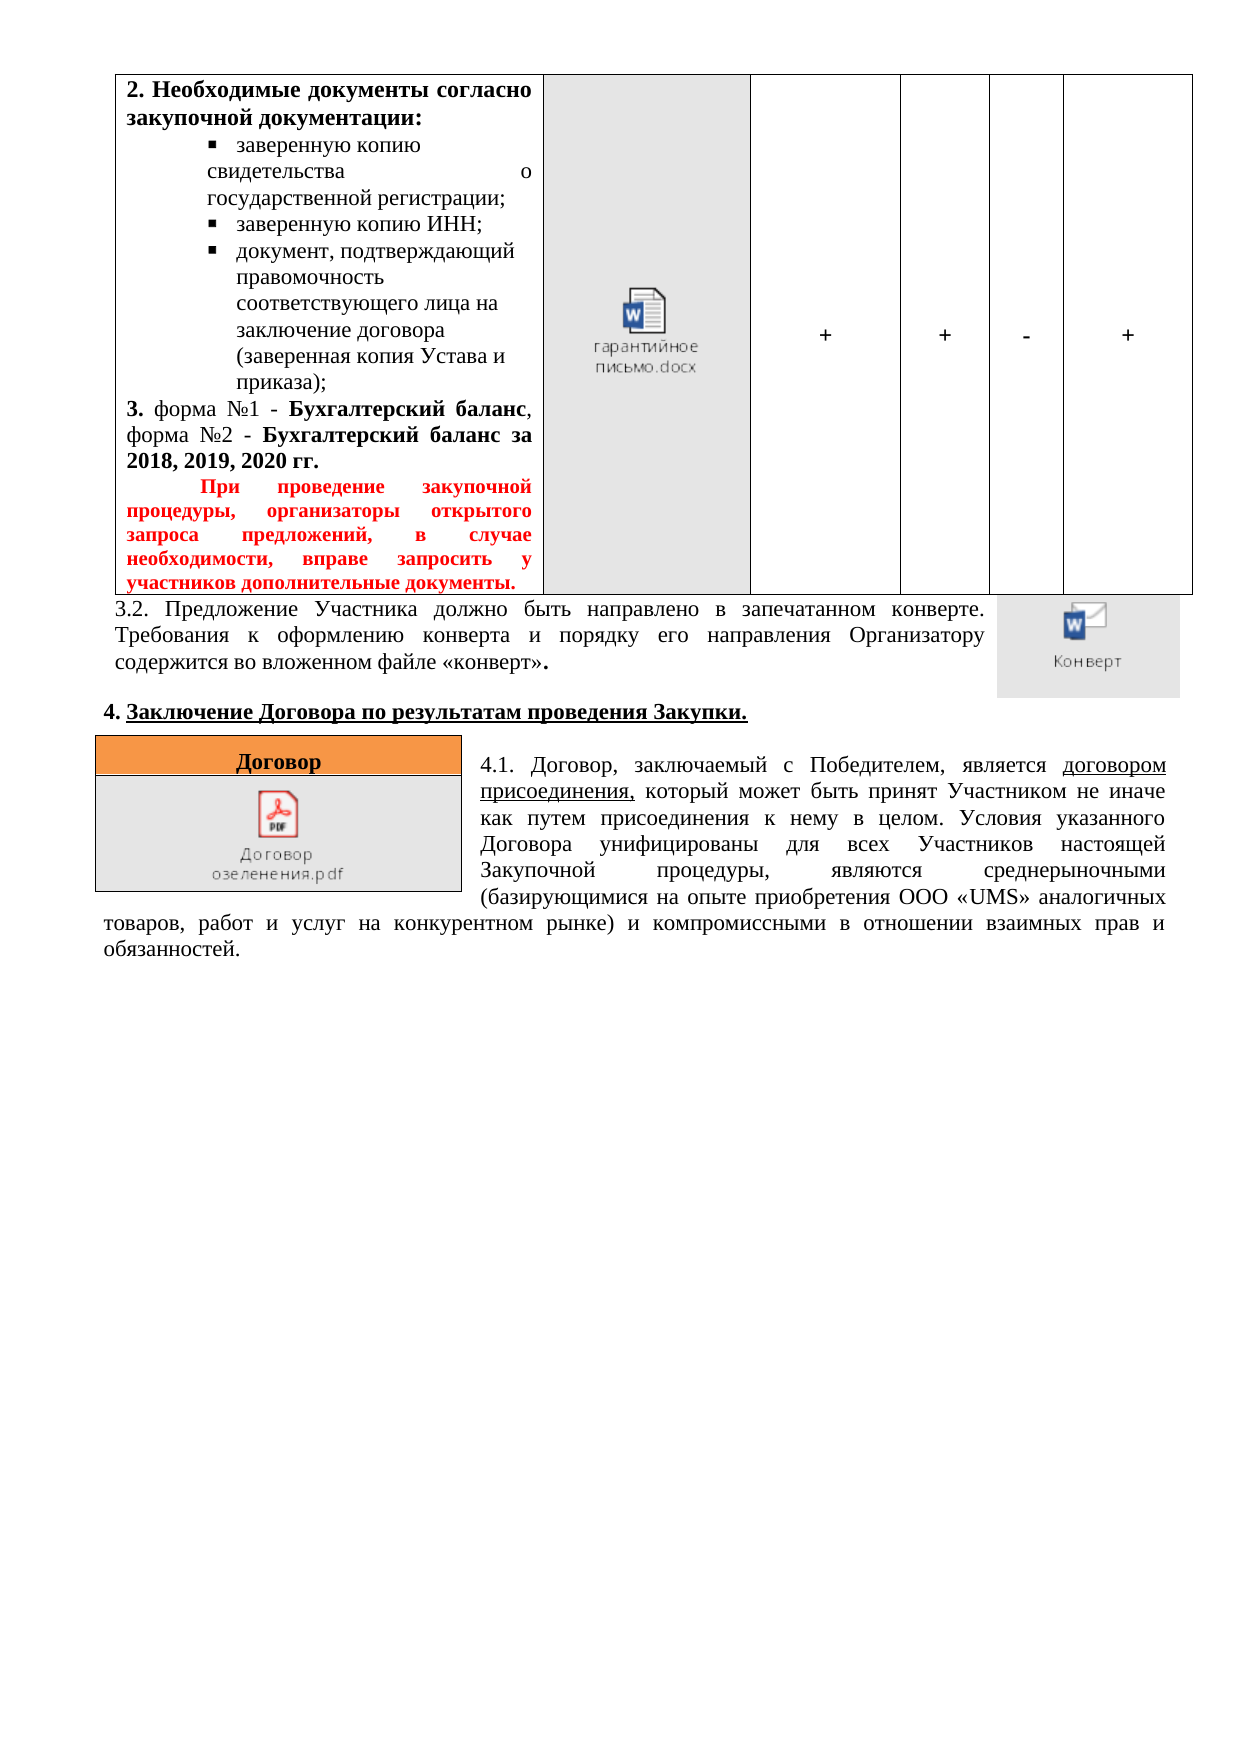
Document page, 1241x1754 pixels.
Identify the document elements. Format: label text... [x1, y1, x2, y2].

table_cell [96, 776, 461, 891]
table_cell 2. Необходимые документы согласно закупочной документации: заверенную копию свидетельства о государственной регистрации; заверенную копию ИНН; документ, подтверждающий правомочность соответствующего лица на заключение договора (заверенная копия Устава и приказа); 3. форма №1 - Бухгалтерский баланс, форма №2 - Бухгалтерский баланс за 2018, 2019, 2020 гг. При проведение закупочной процедуры, организаторы открытого запроса предложений, в случае необходимости, вправе запросить у участников дополнительные документы. [116, 75, 543, 594]
table_header 3.2. Предложение Участника должно быть направлено в запечатанном конверте. Требования к оформлению конверта и порядку его направления Организатору содержится во вложенном файле «конверт». [103, 595, 997, 698]
table_header [997, 595, 1180, 698]
text 4. Заключение Договора по результатам проведения Закупки. [103, 698, 1166, 725]
table_header Договор [96, 736, 461, 774]
table_cell + [1064, 75, 1192, 594]
table_cell + [751, 75, 900, 594]
table_cell [544, 75, 750, 594]
table_cell - [990, 75, 1063, 594]
table_cell + [901, 75, 989, 594]
text 4.1. Договор, заключаемый с Победителем, является договором присоединения, который может быть принят Участником не иначе как путем присоединения к нему в целом. Условия указанного Договора унифицированы для всех Участников настоящей Закупочной процедуры, являются среднерыночными (базирующимися на опыте приобретения ООО «UMS» аналогичных товаров, работ и услуг на конкурентном рынке) и компромиссными в отношении взаимных прав и обязанностей. [103, 751, 1166, 962]
